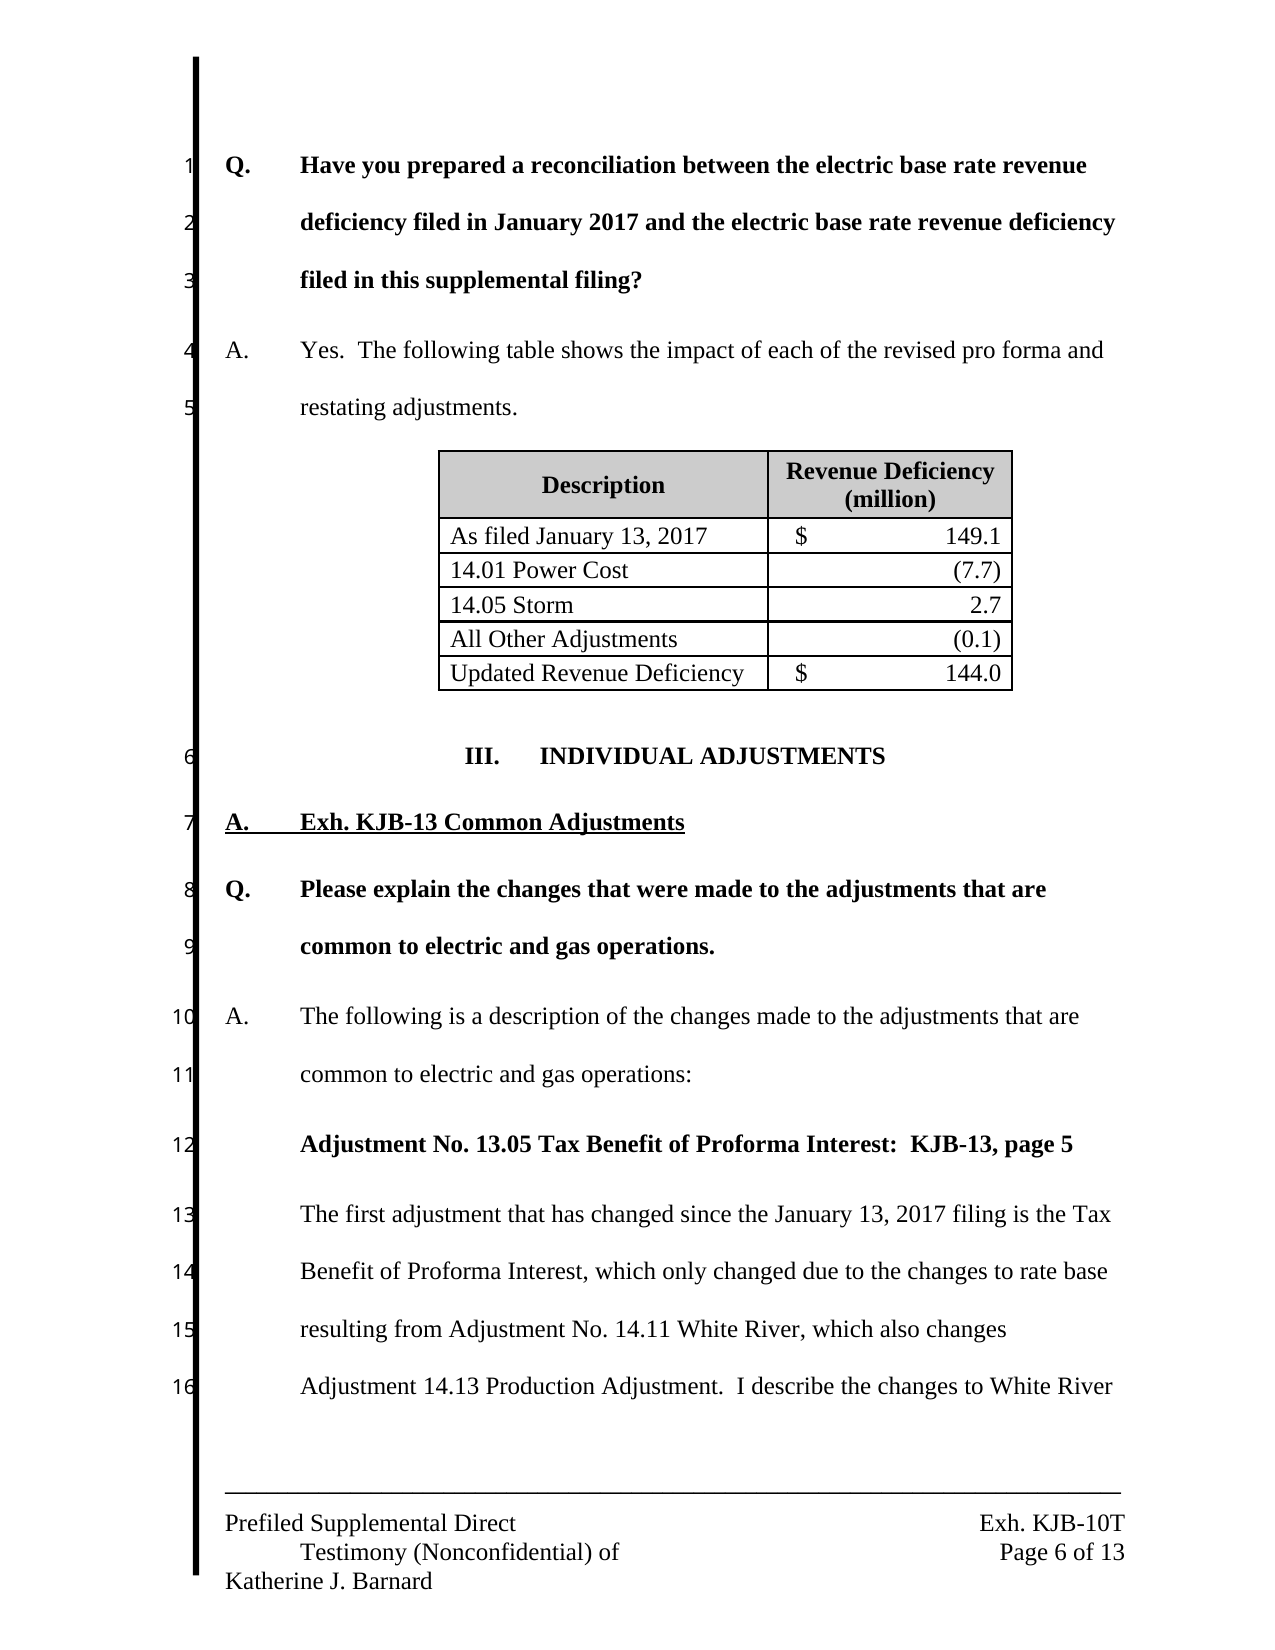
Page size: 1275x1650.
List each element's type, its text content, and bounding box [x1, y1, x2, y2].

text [300, 1199, 1125, 1400]
table_header Revenue Deficiency (million) [769, 452, 1011, 517]
table_cell Updated Revenue Deficiency [440, 657, 767, 689]
table_cell 14.01 Power Cost [440, 554, 767, 586]
subtitle A. Exh. KJB-13 Common Adjustments [225, 807, 1050, 836]
table_cell 14.05 Storm [440, 588, 767, 620]
text Q. Have you prepared a reconciliation between the electric base rate revenue deficiency filed in January 2017 and the electric base rate revenue deficiency filed in this supplemental filing? [225, 150, 1125, 294]
table_cell 2.7 [769, 588, 1011, 620]
text Adjustment No. 13.05 Tax Benefit of Proforma Interest: KJB-13, page 5 [300, 1129, 1125, 1157]
table_header Description [440, 452, 767, 517]
table_cell (0.1) [769, 623, 1011, 655]
table_cell All Other Adjustments [440, 623, 767, 655]
text A. The following is a description of the changes made to the adjustments that are common to electric and gas operations: [225, 1001, 1125, 1087]
text Q. Please explain the changes that were made to the adjustments that are common to electric and gas operations. [225, 874, 1125, 960]
table_cell As filed January 13, 2017 [440, 519, 767, 552]
text A. Yes. The following table shows the impact of each of the revised pro forma and restating adjustments. [225, 335, 1125, 421]
table_cell $ 144.0 [769, 657, 1011, 689]
subtitle III. INDIVIDUAL ADJUSTMENTS [300, 741, 1050, 770]
table_cell (7.7) [769, 554, 1011, 586]
table_cell $ 149.1 [769, 519, 1011, 552]
